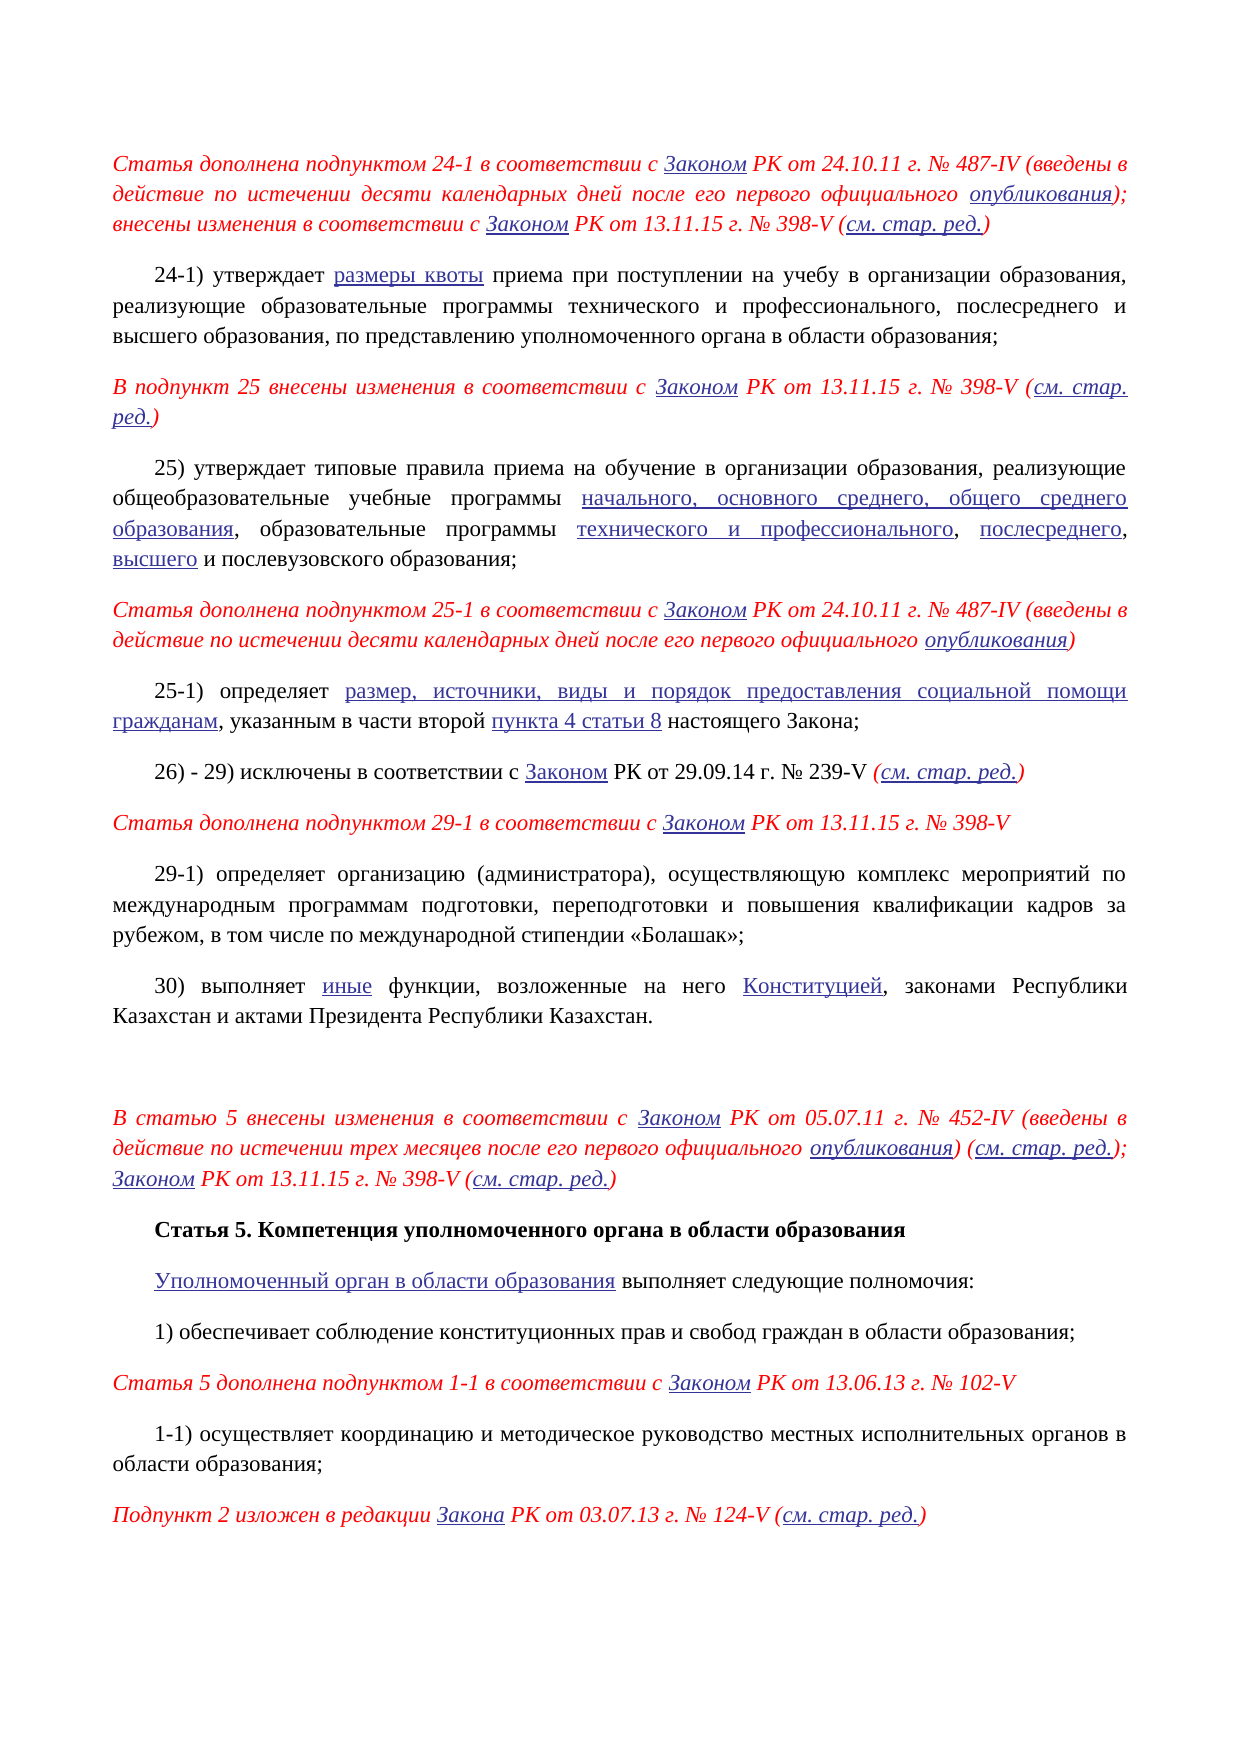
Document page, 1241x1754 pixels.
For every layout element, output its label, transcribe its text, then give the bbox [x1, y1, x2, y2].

text Статья 5 дополнена подпунктом 1-1 в соответствии с Законом РК от 13.06.13 г. № 102-V [112, 1369, 1128, 1395]
text 26) - 29) исключены в соответствии с Законом РК от 29.09.14 г. № 239-V (см. стар. ред.) [112, 758, 1128, 785]
text 1-1) осуществляет координацию и методическое руководство местных исполнительных органов в области образования; [112, 1420, 1128, 1476]
text 1) обеспечивает соблюдение конституционных прав и свобод граждан в области образования; [112, 1318, 1128, 1344]
text 29-1) определяет организацию (администратора), осуществляющую комплекс мероприятий по международным программам подготовки, переподготовки и повышения квалификации кадров за рубежом, в том числе по международной стипендии «Болашак»; [112, 860, 1128, 947]
text В статью 5 внесены изменения в соответствии с Законом РК от 05.07.11 г. № 452-IV (введены в действие по истечении трех месяцев после его первого официального опубликования) (см. стар. ред.); Законом РК от 13.11.15 г. № 398-V (см. стар. ред.) [112, 1104, 1128, 1191]
text 24-1) утверждает размеры квоты приема при поступлении на учебу в организации образования, реализующие образовательные программы технического и профессионального, послесреднего и высшего образования, по представлению уполномоченного органа в области образования; [112, 261, 1128, 348]
text Уполномоченный орган в области образования выполняет следующие полномочия: [112, 1267, 1128, 1293]
text Статья дополнена подпунктом 24-1 в соответствии с 3аконом РК от 24.10.11 г. № 487-IV (введены в действие по истечении десяти календарных дней после его первого официального опубликования); внесены изменения в соответствии с Законом РК от 13.11.15 г. № 398-V (см. стар. ред.) [112, 150, 1128, 237]
text Статья дополнена подпунктом 25-1 в соответствии с 3аконом РК от 24.10.11 г. № 487-IV (введены в действие по истечении десяти календарных дней после его первого официального опубликования) [112, 596, 1128, 652]
text 25-1) определяет размер, источники, виды и порядок предоставления социальной помощи гражданам, указанным в части второй пункта 4 статьи 8 настоящего Закона; [112, 677, 1128, 734]
text В подпункт 25 внесены изменения в соответствии с Законом РК от 13.11.15 г. № 398-V (см. стар. ред.) [112, 373, 1128, 429]
text Статья 5. Компетенция уполномоченного органа в области образования [154, 1216, 1128, 1242]
text 30) выполняет иные функции, возложенные на него Конституцией, законами Республики Казахстан и актами Президента Республики Казахстан. [112, 972, 1128, 1028]
text Статья дополнена подпунктом 29-1 в соответствии с Законом РК от 13.11.15 г. № 398-V [112, 809, 1128, 836]
text Подпункт 2 изложен в редакции Закона РК от 03.07.13 г. № 124-V (см. стар. ред.) [112, 1501, 1128, 1527]
text 25) утверждает типовые правила приема на обучение в организации образования, реализующие общеобразовательные учебные программы начального, основного среднего, общего среднего образования, образовательные программы технического и профессионального, послесреднего, высшего и послевузовского образования; [112, 454, 1128, 571]
